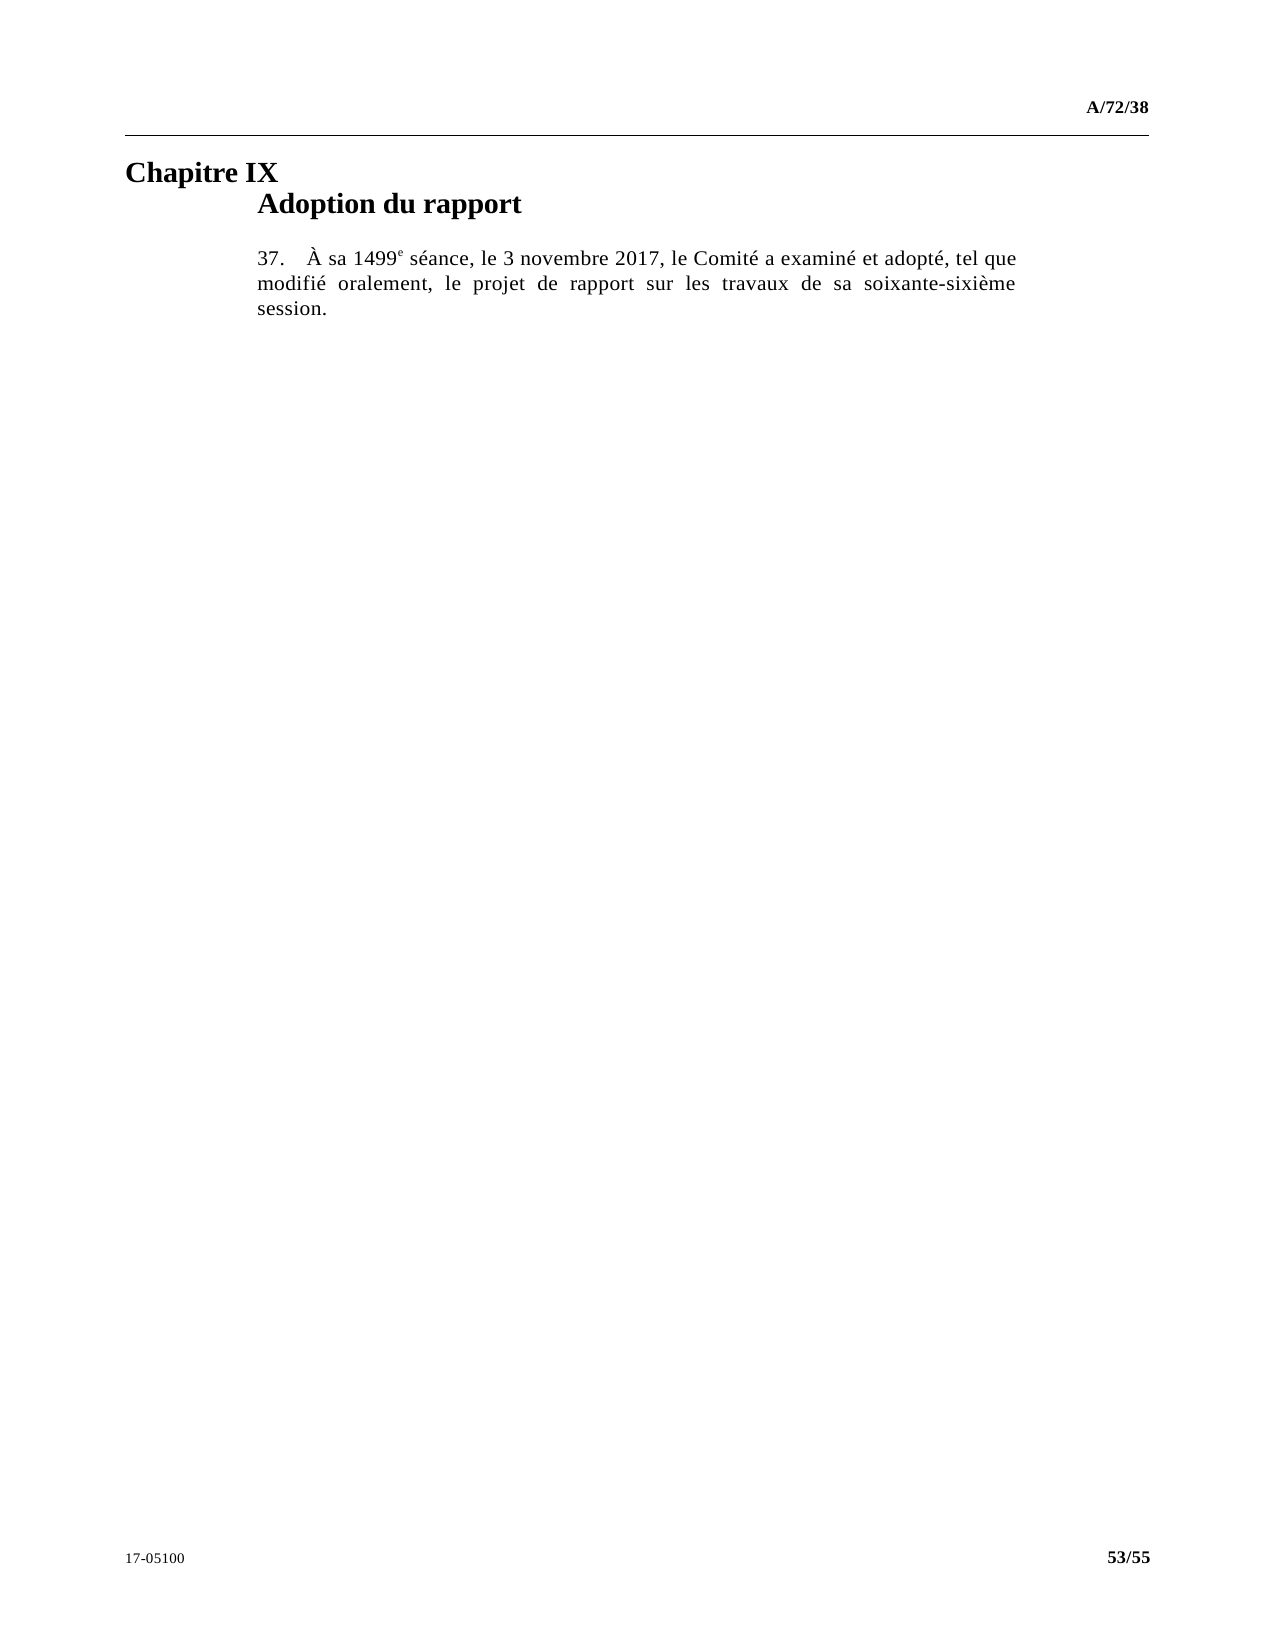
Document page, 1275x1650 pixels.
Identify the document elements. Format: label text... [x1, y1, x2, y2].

text Chapitre IX [125, 157, 1019, 189]
list À sa 1499e séance, le 3 novembre 2017, le Comité a examiné et adopté, tel que modifié oralement, le projet de rapport sur les travaux de sa soixante-sixième session. [257, 245, 1018, 320]
text Adoption du rapport [125, 189, 1019, 220]
